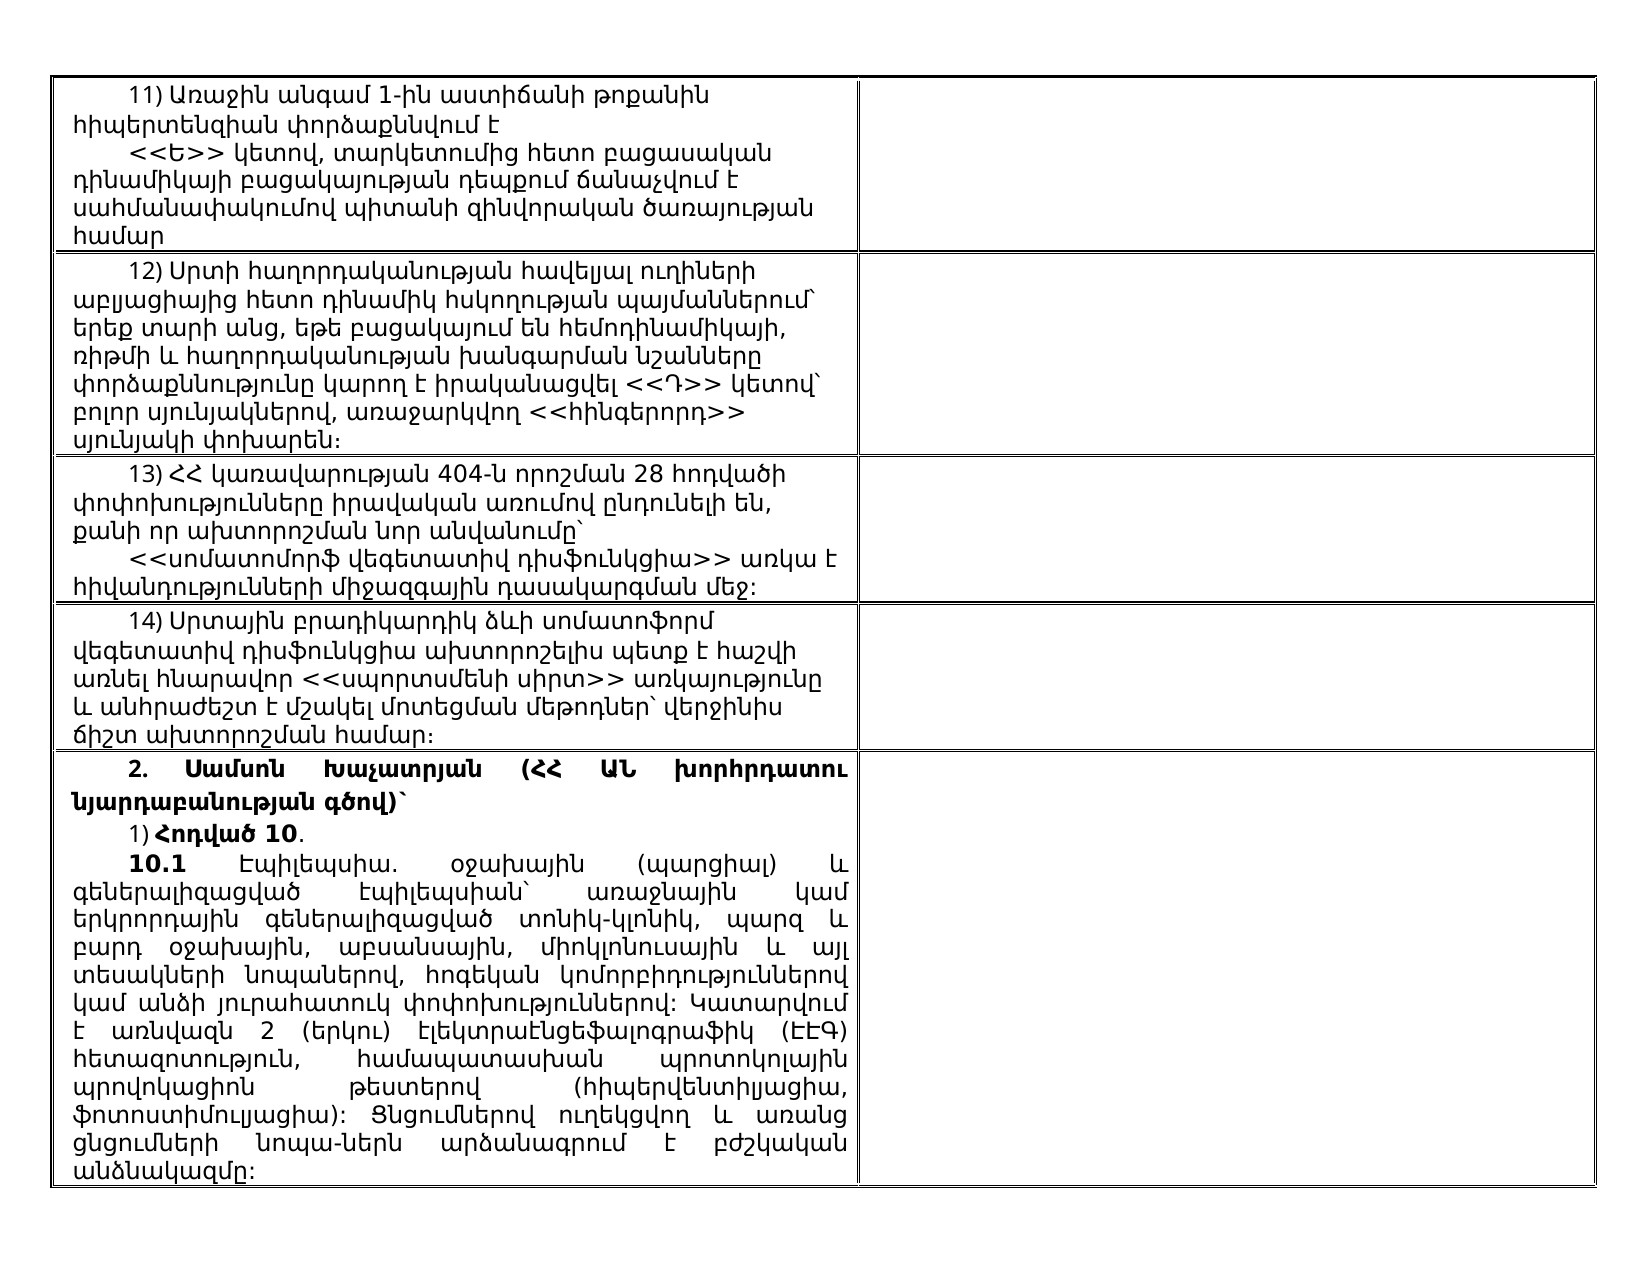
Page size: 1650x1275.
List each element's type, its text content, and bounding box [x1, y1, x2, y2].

table_cell [860, 457, 1594, 601]
table_cell 14) Սրտային բրադիկարդիկ ձևի սոմատոֆորմ վեգետատիվ դիսֆունկցիա ախտորոշելիս պետք է հաշվի առնել հնարավոր <<սպորտսմենի սիրտ>> առկայությունը և անհրաժեշտ է մշակել մոտեցման մեթոդներ՝ վերջինիս ճիշտ ախտորոշման համար։ [54, 601, 857, 749]
table_cell [860, 605, 1594, 749]
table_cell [52, 749, 859, 1185]
table_cell 12) Սրտի հաղորդականության հավելյալ ուղիների աբլյացիայից հետո դինամիկ հսկողության պայմաններում՝ երեք տարի անց, եթե բացակայում են հեմոդինամիկայի, ռիթմի և հաղորդականության խանգարման նշանները փորձաքննությունը կարող է իրականացվել <<Դ>> կետով՝ բոլոր սյունյակներով, առաջարկվող <<հինգերորդ>> սյունյակի փոխարեն։ [54, 250, 857, 454]
table_cell [859, 752, 1595, 1185]
table_cell [860, 254, 1594, 454]
table_cell 11) Առաջին անգամ 1-ին աստիճանի թոքանին հիպերտենզիան փորձաքննվում է <<Ե>> կետով, տարկետումից հետո բացասական դինամիկայի բացակայության դեպքում ճանաչվում է սահմանափակումով պիտանի զինվորական ծառայության համար [54, 78, 859, 250]
table_cell [859, 78, 1595, 250]
table_cell 13) ՀՀ կառավարության 404-ն որոշման 28 հոդվածի փոփոխությունները իրավական առումով ընդունելի են, քանի որ ախտորոշման նոր անվանումը՝ <<սոմատոմորֆ վեգետատիվ դիսֆունկցիա>> առկա է հիվանդությունների միջազգային դասակարգման մեջ: [52, 454, 859, 601]
